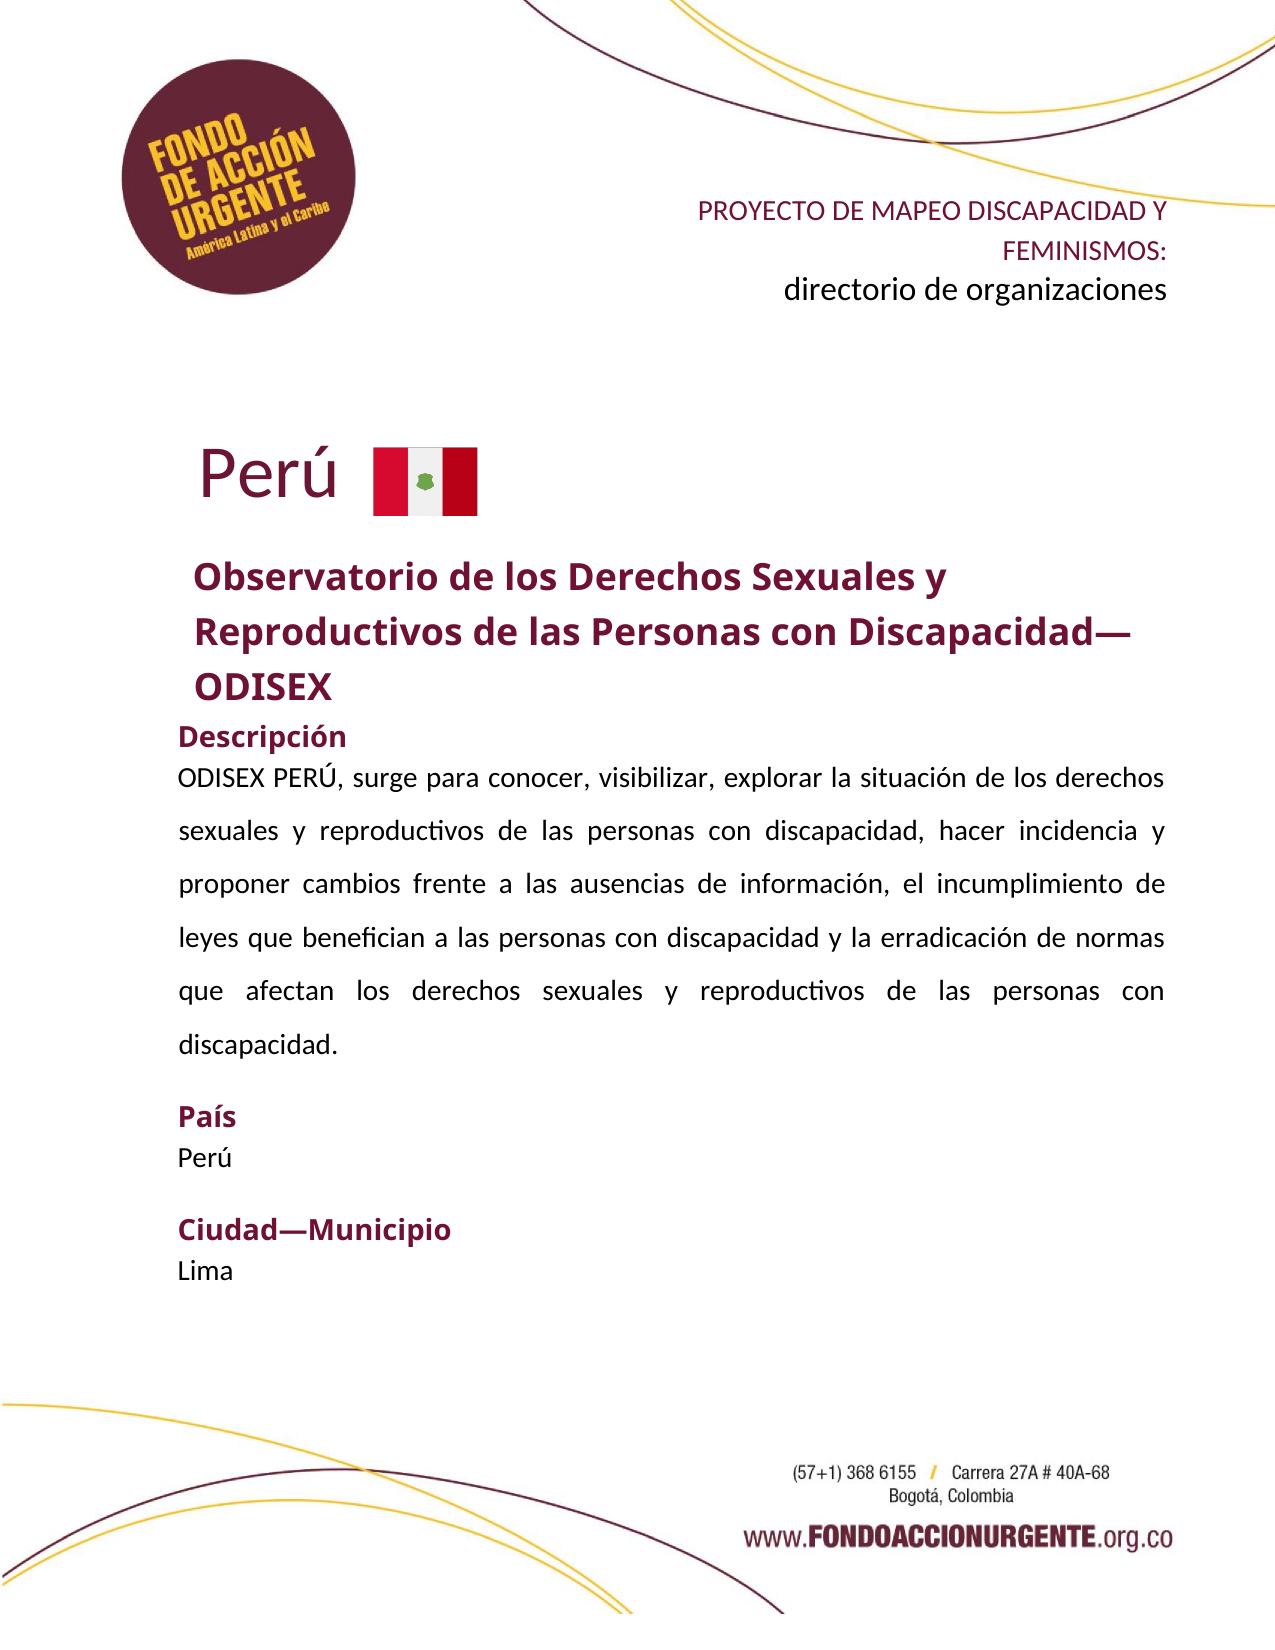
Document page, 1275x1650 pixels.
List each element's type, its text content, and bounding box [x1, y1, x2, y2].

picture [0, 1254, 1275, 1614]
text ODISEX PERÚ, surge para conocer, visibilizar, explorar la situación de los derechos sexuales y reproductivos de las personas con discapacidad, hacer incidencia y proponer cambios frente a las ausencias de información, el incumplimiento de leyes que benefician a las personas con discapacidad y la erradicación de normas que afectan los derechos sexuales y reproductivos de las personas con discapacidad. [177, 759, 1166, 1061]
picture [361, 421, 489, 542]
text Lima [177, 1252, 1166, 1288]
subtitle Descripción [177, 716, 1167, 756]
picture [0, 0, 1275, 349]
subtitle Observatorio de los Derechos Sexuales y Reproductivos de las Personas con Discapacidad—ODISEX [192, 550, 1167, 712]
subtitle Ciudad—Municipio [177, 1209, 1167, 1249]
text Perú [177, 1139, 1166, 1175]
subtitle País [177, 1096, 1167, 1136]
